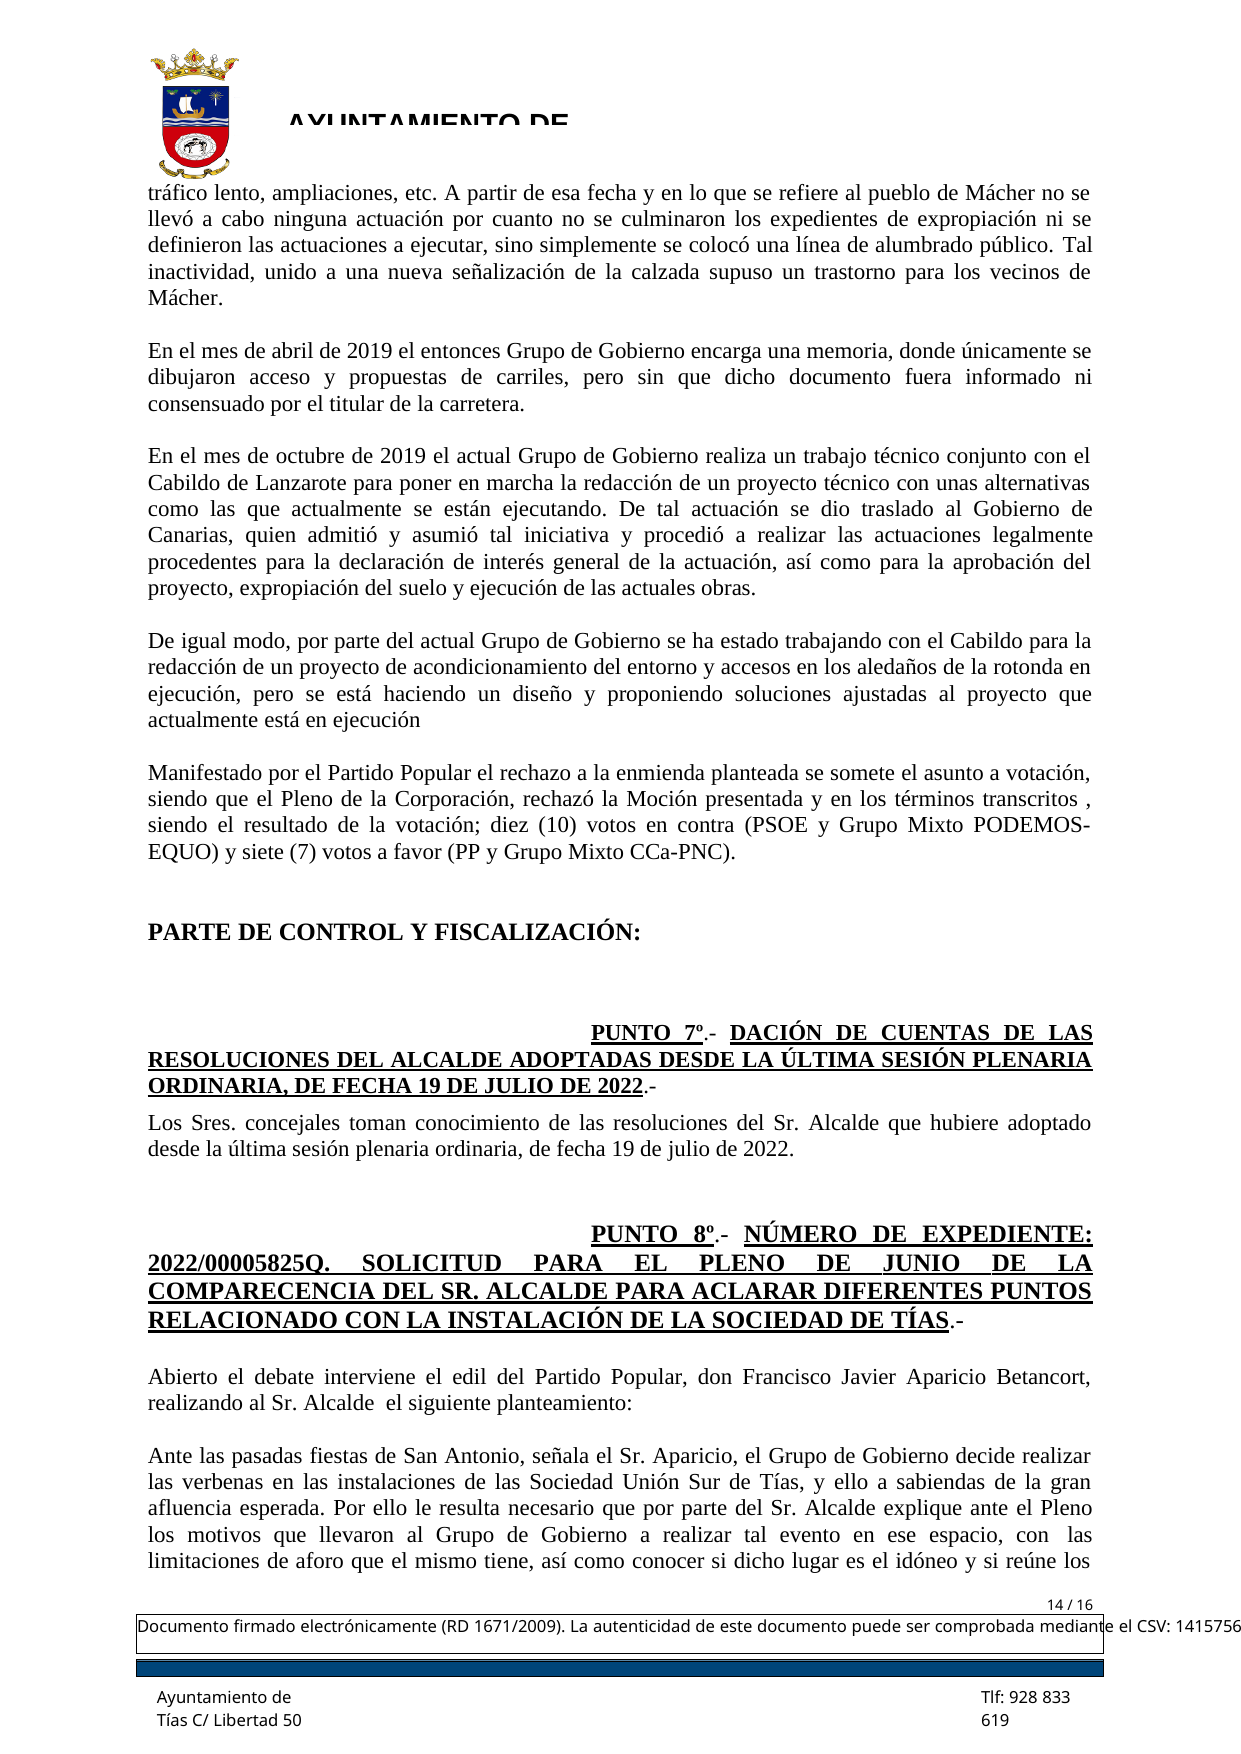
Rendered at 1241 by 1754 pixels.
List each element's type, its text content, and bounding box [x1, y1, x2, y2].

subtitle PARTE DE CONTROL Y FISCALIZACIÓN: [148, 917, 1105, 946]
text Abierto el debate interviene el edil del Partido Popular, don Francisco Javier Aparicio Betancort, realizando al Sr. Alcalde el siguiente planteamiento: [148, 1363, 1092, 1415]
subtitle PUNTO 8º.- NÚMERO DE EXPEDIENTE: 2022/00005825Q. SOLICITUD PARA EL PLENO DE JUNIO DE LA COMPARECENCIA DEL SR. ALCALDE PARA ACLARAR DIFERENTES PUNTOS RELACIONADO CON LA INSTALACIÓN DE LA SOCIEDAD DE TÍAS.- [148, 1304, 1093, 1334]
text tráfico lento, ampliaciones, etc. A partir de esa fecha y en lo que se refiere al pueblo de Mácher no se llevó a cabo ninguna actuación por cuanto no se culminaron los expedientes de expropiación ni se definieron las actuaciones a ejecutar, sino simplemente se colocó una línea de alumbrado público. Tal inactividad, unido a una nueva señalización de la calzada supuso un trastorno para los vecinos de Mácher. [148, 179, 1093, 311]
text En el mes de abril de 2019 el entonces Grupo de Gobierno encarga una memoria, donde únicamente se dibujaron acceso y propuestas de carriles, pero sin que dicho documento fuera informado ni consensuado por el titular de la carretera. [148, 337, 1093, 416]
subtitle PUNTO 7º.- DACIÓN DE CUENTAS DE LAS RESOLUCIONES DEL ALCALDE ADOPTADAS DESDE LA ÚLTIMA SESIÓN PLENARIA ORDINARIA, DE FECHA 19 DE JULIO DE 2022.- [148, 1071, 1093, 1098]
text Manifestado por el Partido Popular el rechazo a la enmienda planteada se somete el asunto a votación, siendo que el Pleno de la Corporación, rechazó la Moción presentada y en los términos transcritos , siendo el resultado de la votación; diez (10) votos en contra (PSOE y Grupo Mixto PODEMOS- EQUO) y siete (7) votos a favor (PP y Grupo Mixto CCa-PNC). [148, 759, 1093, 864]
text De igual modo, por parte del actual Grupo de Gobierno se ha estado trabajando con el Cabildo para la redacción de un proyecto de acondicionamiento del entorno y accesos en los aledaños de la rotonda en ejecución, pero se está haciendo un diseño y proponiendo soluciones ajustadas al proyecto que actualmente está en ejecución [148, 627, 1093, 732]
subtitle PUNTO 8º.- NÚMERO DE EXPEDIENTE: 2022/00005825Q. SOLICITUD PARA EL PLENO DE JUNIO DE LA COMPARECENCIA DEL SR. ALCALDE PARA ACLARAR DIFERENTES PUNTOS RELACIONADO CON LA INSTALACIÓN DE LA SOCIEDAD DE TÍAS.- [148, 1219, 1093, 1273]
subtitle PUNTO 7º.- DACIÓN DE CUENTAS DE LAS RESOLUCIONES DEL ALCALDE ADOPTADAS DESDE LA ÚLTIMA SESIÓN PLENARIA ORDINARIA, DE FECHA 19 DE JULIO DE 2022.- [148, 1019, 1093, 1069]
subtitle PUNTO 8º.- NÚMERO DE EXPEDIENTE: 2022/00005825Q. SOLICITUD PARA EL PLENO DE JUNIO DE LA COMPARECENCIA DEL SR. ALCALDE PARA ACLARAR DIFERENTES PUNTOS RELACIONADO CON LA INSTALACIÓN DE LA SOCIEDAD DE TÍAS.- [148, 1275, 1093, 1301]
text Los Sres. concejales toman conocimiento de las resoluciones del Sr. Alcalde que hubiere adoptado desde la última sesión plenaria ordinaria, de fecha 19 de julio de 2022. [148, 1109, 1093, 1161]
text 14 / 16 [135, 1595, 1093, 1615]
text Ante las pasadas fiestas de San Antonio, señala el Sr. Aparicio, el Grupo de Gobierno decide realizar las verbenas en las instalaciones de las Sociedad Unión Sur de Tías, y ello a sabiendas de la gran afluencia esperada. Por ello le resulta necesario que por parte del Sr. Alcalde explique ante el Pleno los motivos que llevaron al Grupo de Gobierno a realizar tal evento en ese espacio, con las limitaciones de aforo que el mismo tiene, así como conocer si dicho lugar es el idóneo y si reúne los [148, 1442, 1093, 1573]
text En el mes de octubre de 2019 el actual Grupo de Gobierno realiza un trabajo técnico conjunto con el Cabildo de Lanzarote para poner en marcha la redacción de un proyecto técnico con unas alternativas como las que actualmente se están ejecutando. De tal actuación se dio traslado al Gobierno de Canarias, quien admitió y asumió tal iniciativa y procedió a realizar las actuaciones legalmente procedentes para la declaración de interés general de la actuación, así como para la aprobación del proyecto, expropiación del suelo y ejecución de las actuales obras. [148, 442, 1093, 601]
picture [150, 48, 241, 179]
